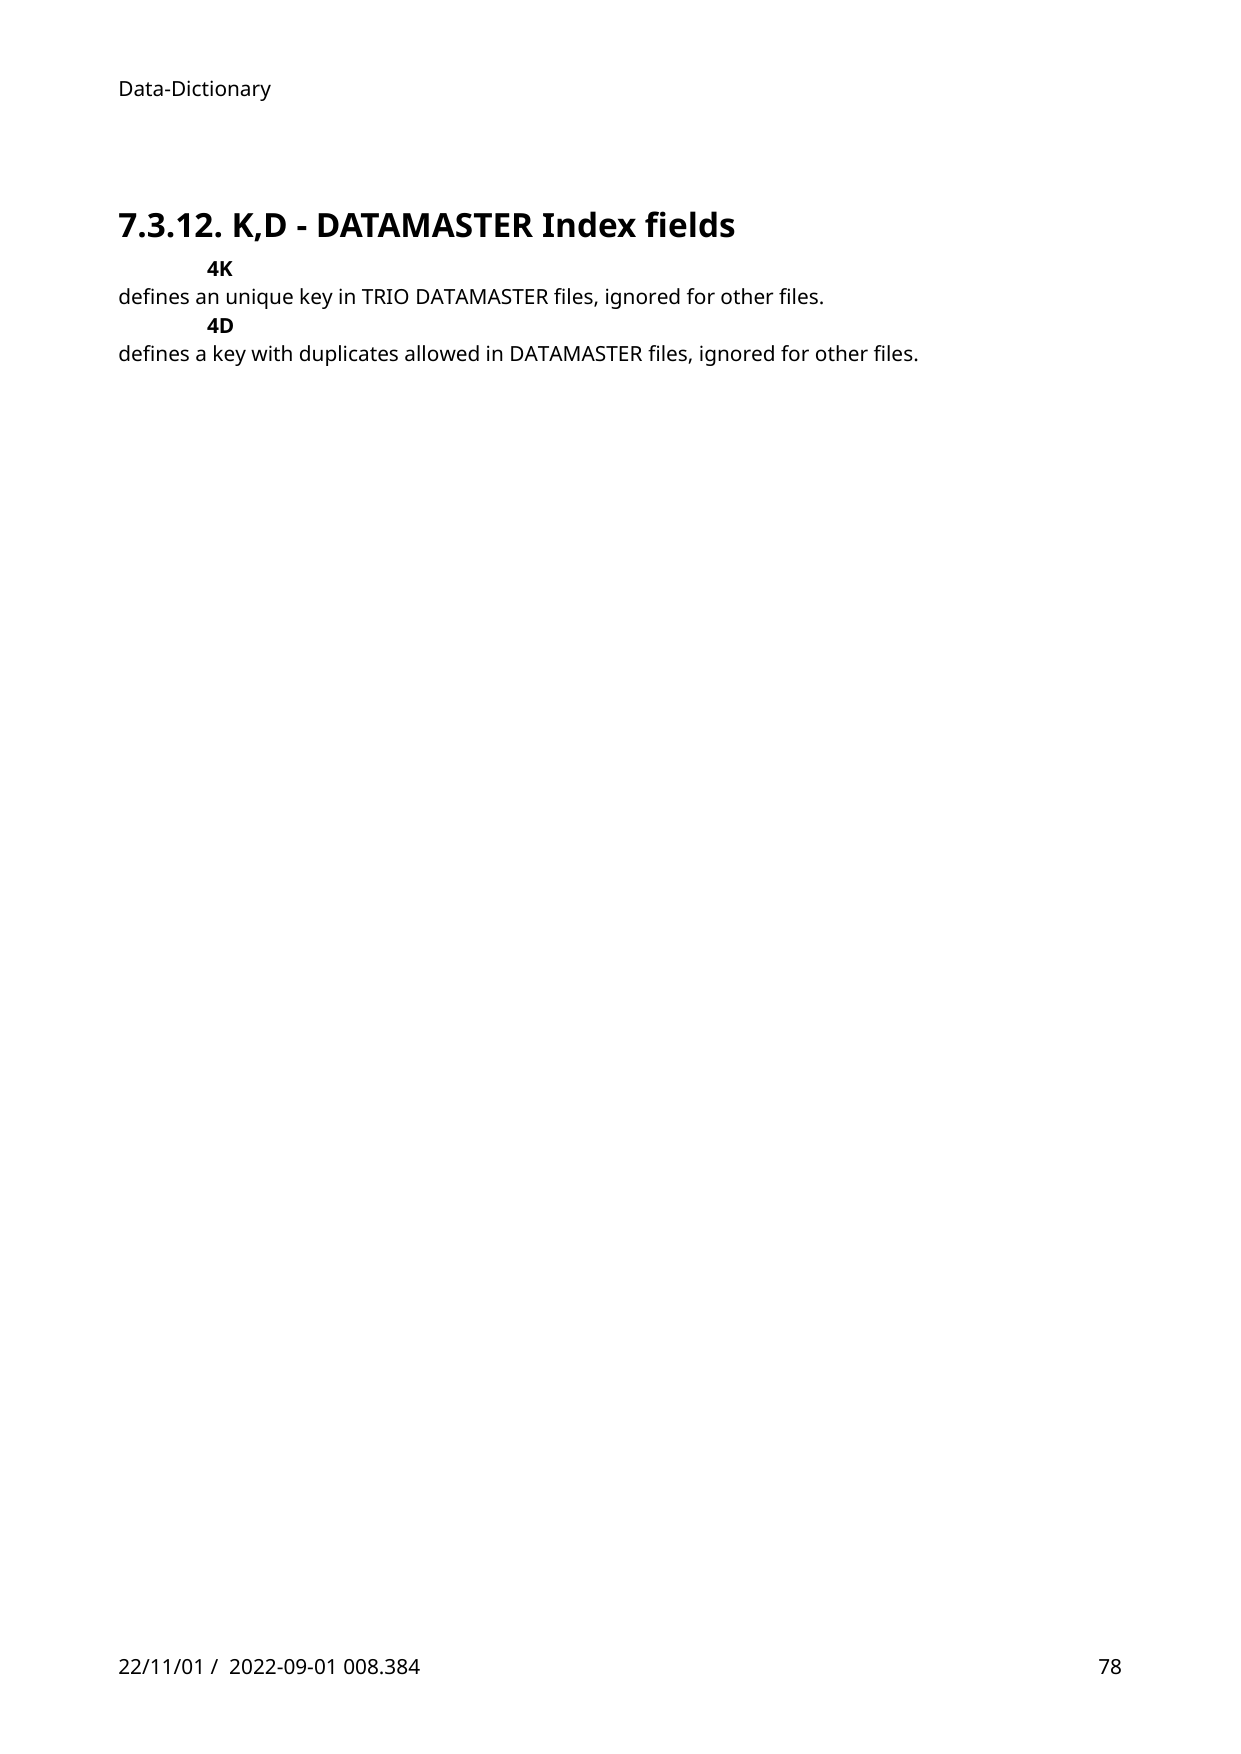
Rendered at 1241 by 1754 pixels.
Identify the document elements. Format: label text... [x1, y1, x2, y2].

text 4K [207, 254, 1122, 282]
subtitle 7.3.12. K,D - DATAMASTER Index fields [118, 202, 1122, 248]
text 4D [207, 311, 1122, 339]
text defines a key with duplicates allowed in DATAMASTER files, ignored for other files. [118, 339, 1122, 368]
text defines an unique key in TRIO DATAMASTER files, ignored for other files. [118, 282, 1122, 311]
